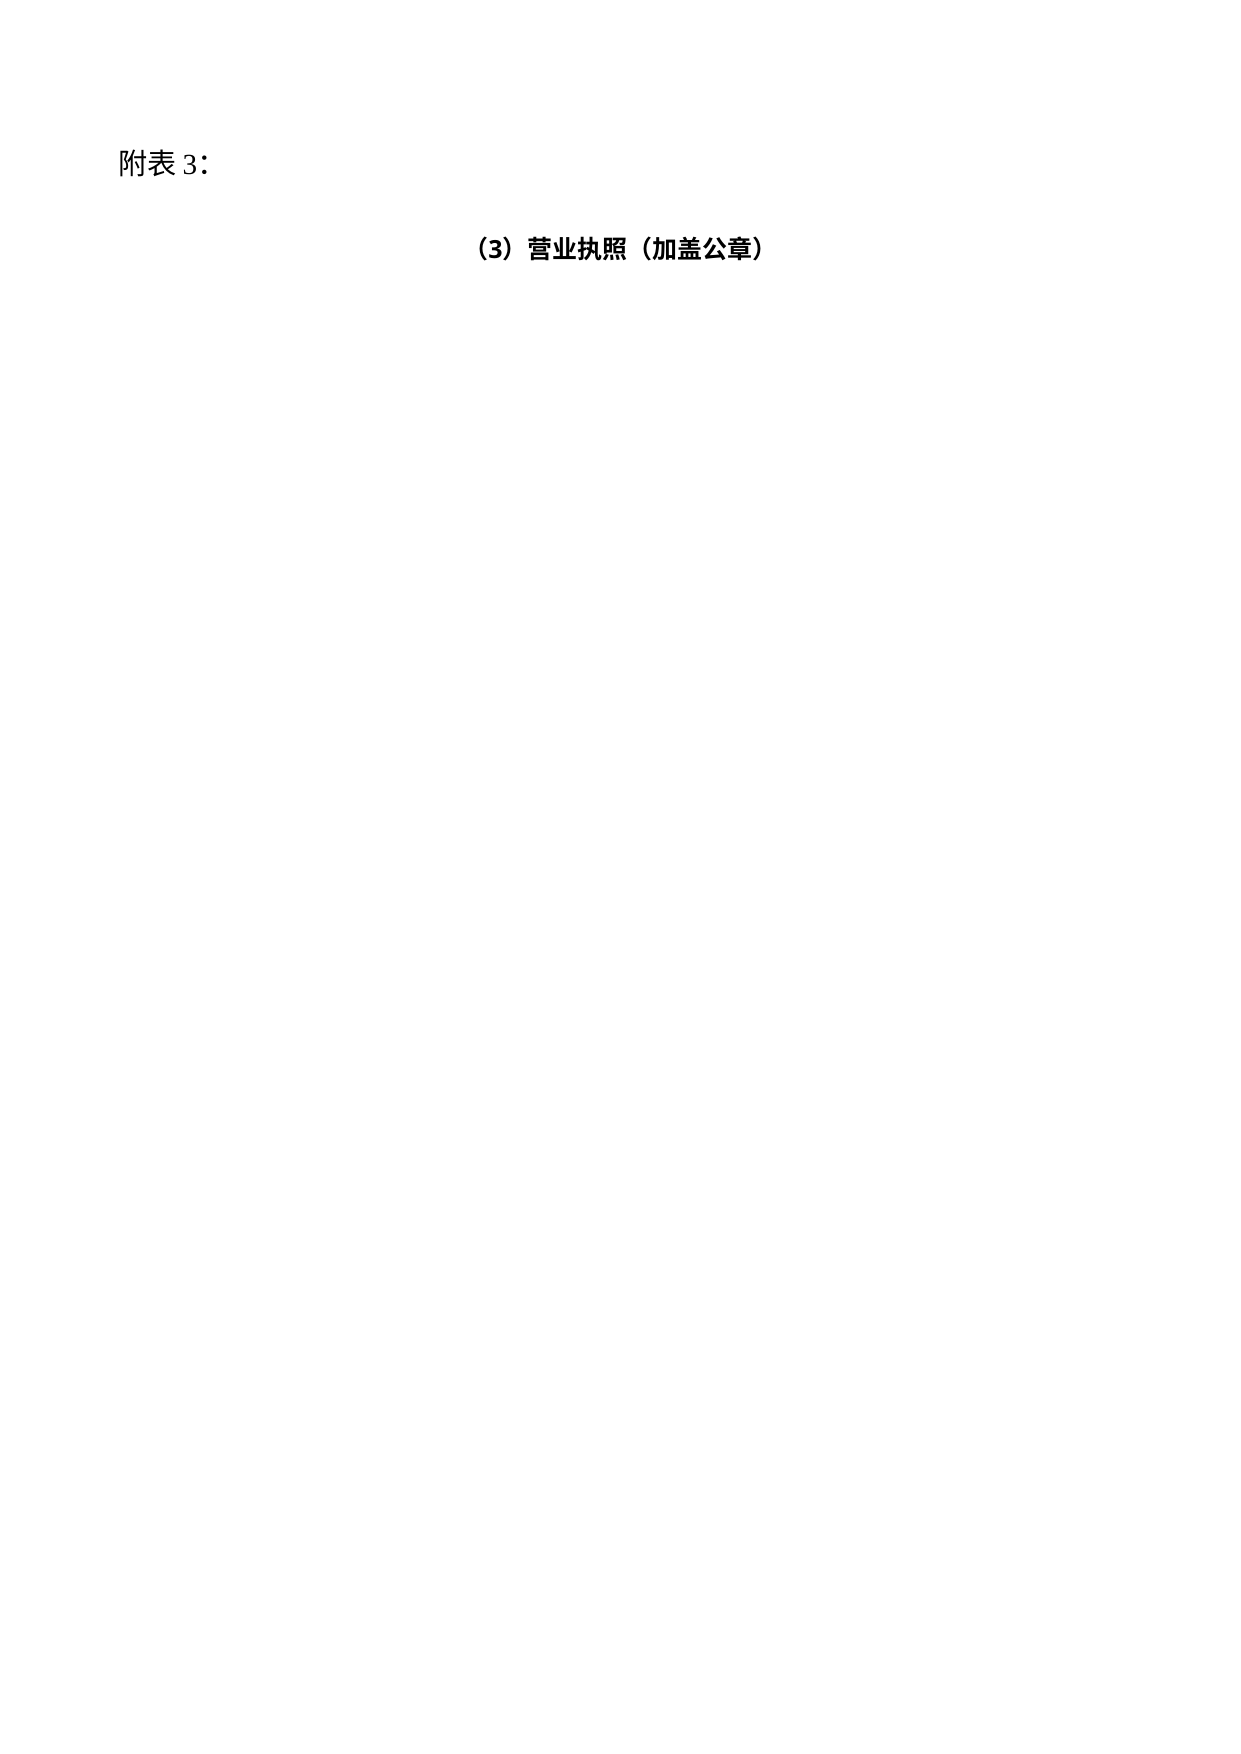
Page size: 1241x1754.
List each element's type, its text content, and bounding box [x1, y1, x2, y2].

text 附表3： [118, 129, 1122, 194]
text （3）营业执照（加盖公章） [118, 216, 1122, 281]
